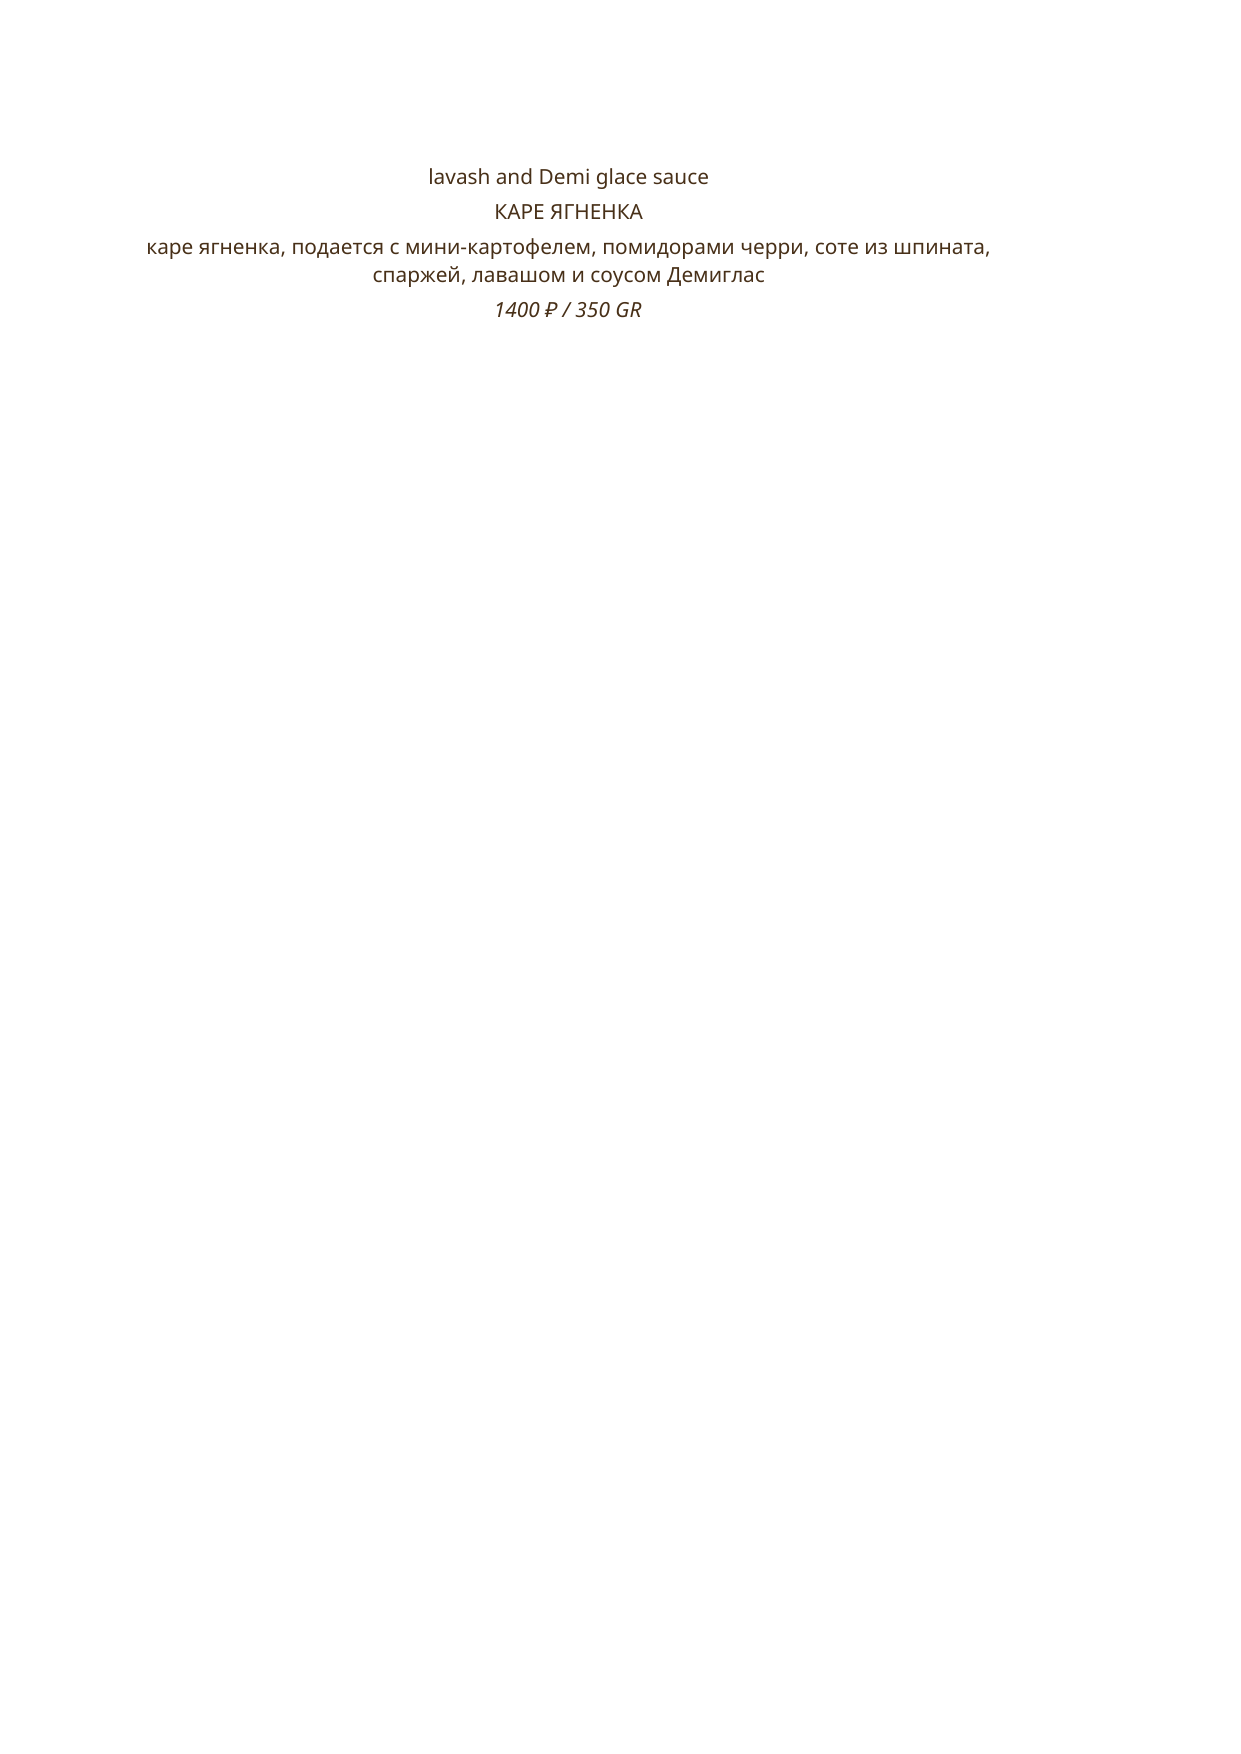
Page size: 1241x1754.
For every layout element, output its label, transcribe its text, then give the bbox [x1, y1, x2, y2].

text каре ягненка, подается с мини-картофелем, помидорами черри, соте из шпината, спаржей, лавашом и соусом Демиглас [103, 232, 1034, 289]
text КАРЕ ЯГНЕНКА [103, 197, 1034, 226]
text lavash and Demi glace sauce [103, 162, 1034, 191]
text 1400 ₽ / 350 GR [103, 295, 1034, 323]
